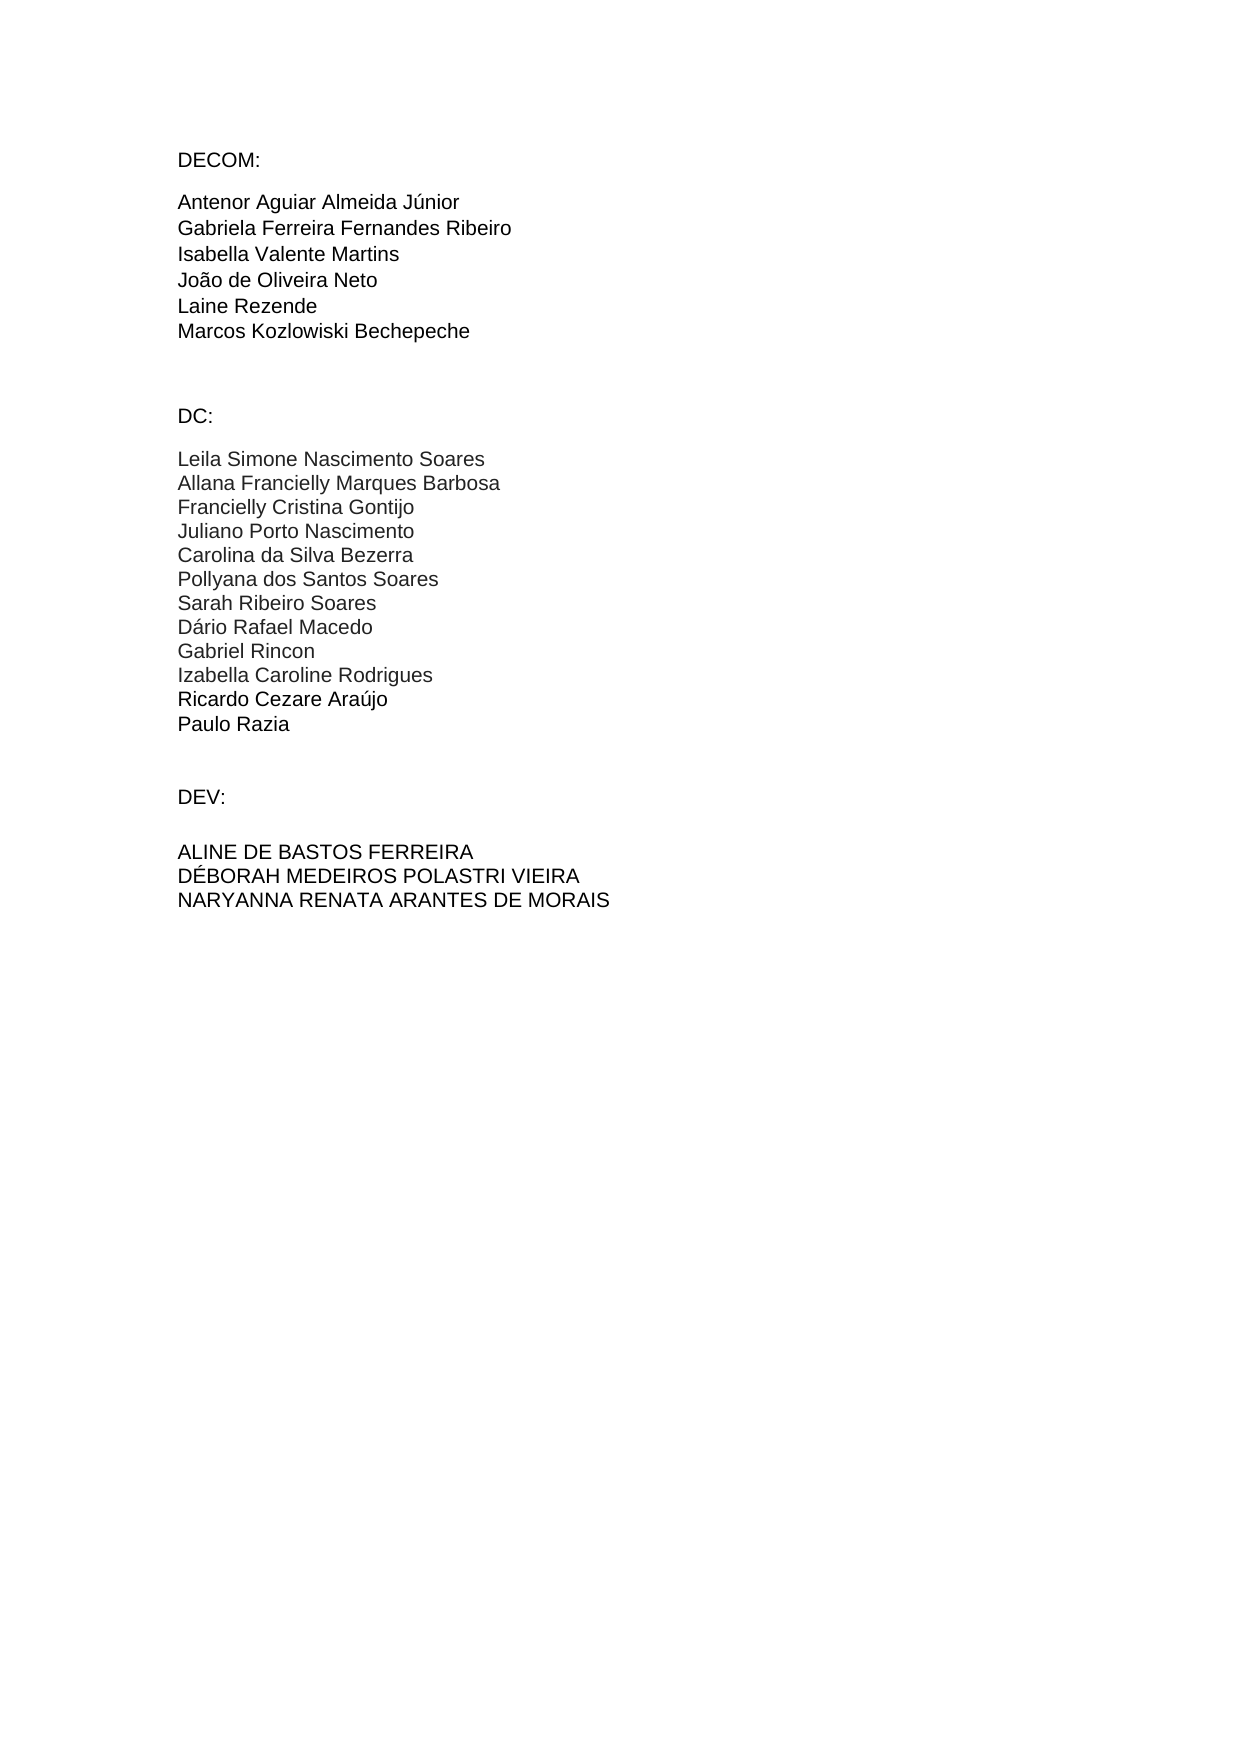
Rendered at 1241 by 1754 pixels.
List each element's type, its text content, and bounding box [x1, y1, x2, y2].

text Gabriel Rincon [177, 638, 1063, 662]
text Carolina da Silva Bezerra [177, 543, 1063, 567]
text DECOM: [177, 148, 1063, 172]
text Antenor Aguiar Almeida Júnior Gabriela Ferreira Fernandes Ribeiro Isabella Valente Martins João de Oliveira Neto Laine Rezende Marcos Kozlowiski Bechepeche [177, 190, 1063, 343]
text DC: [177, 404, 1063, 428]
text ALINE DE BASTOS FERREIRA DÉBORAH MEDEIROS POLASTRI VIEIRA NARYANNA RENATA ARANTES DE MORAIS [177, 840, 1063, 912]
text Izabella Caroline Rodrigues [177, 662, 1063, 686]
text Ricardo Cezare Araújo Paulo Razia [177, 686, 1063, 766]
text Dário Rafael Macedo [177, 614, 1063, 638]
text Allana Francielly Marques Barbosa [177, 471, 1063, 495]
text Leila Simone Nascimento Soares [177, 447, 1063, 471]
text DEV: [177, 785, 1063, 809]
text Sarah Ribeiro Soares [177, 591, 1063, 614]
text Francielly Cristina Gontijo [177, 495, 1063, 519]
text Pollyana dos Santos Soares [177, 567, 1063, 591]
text Juliano Porto Nascimento [177, 519, 1063, 543]
